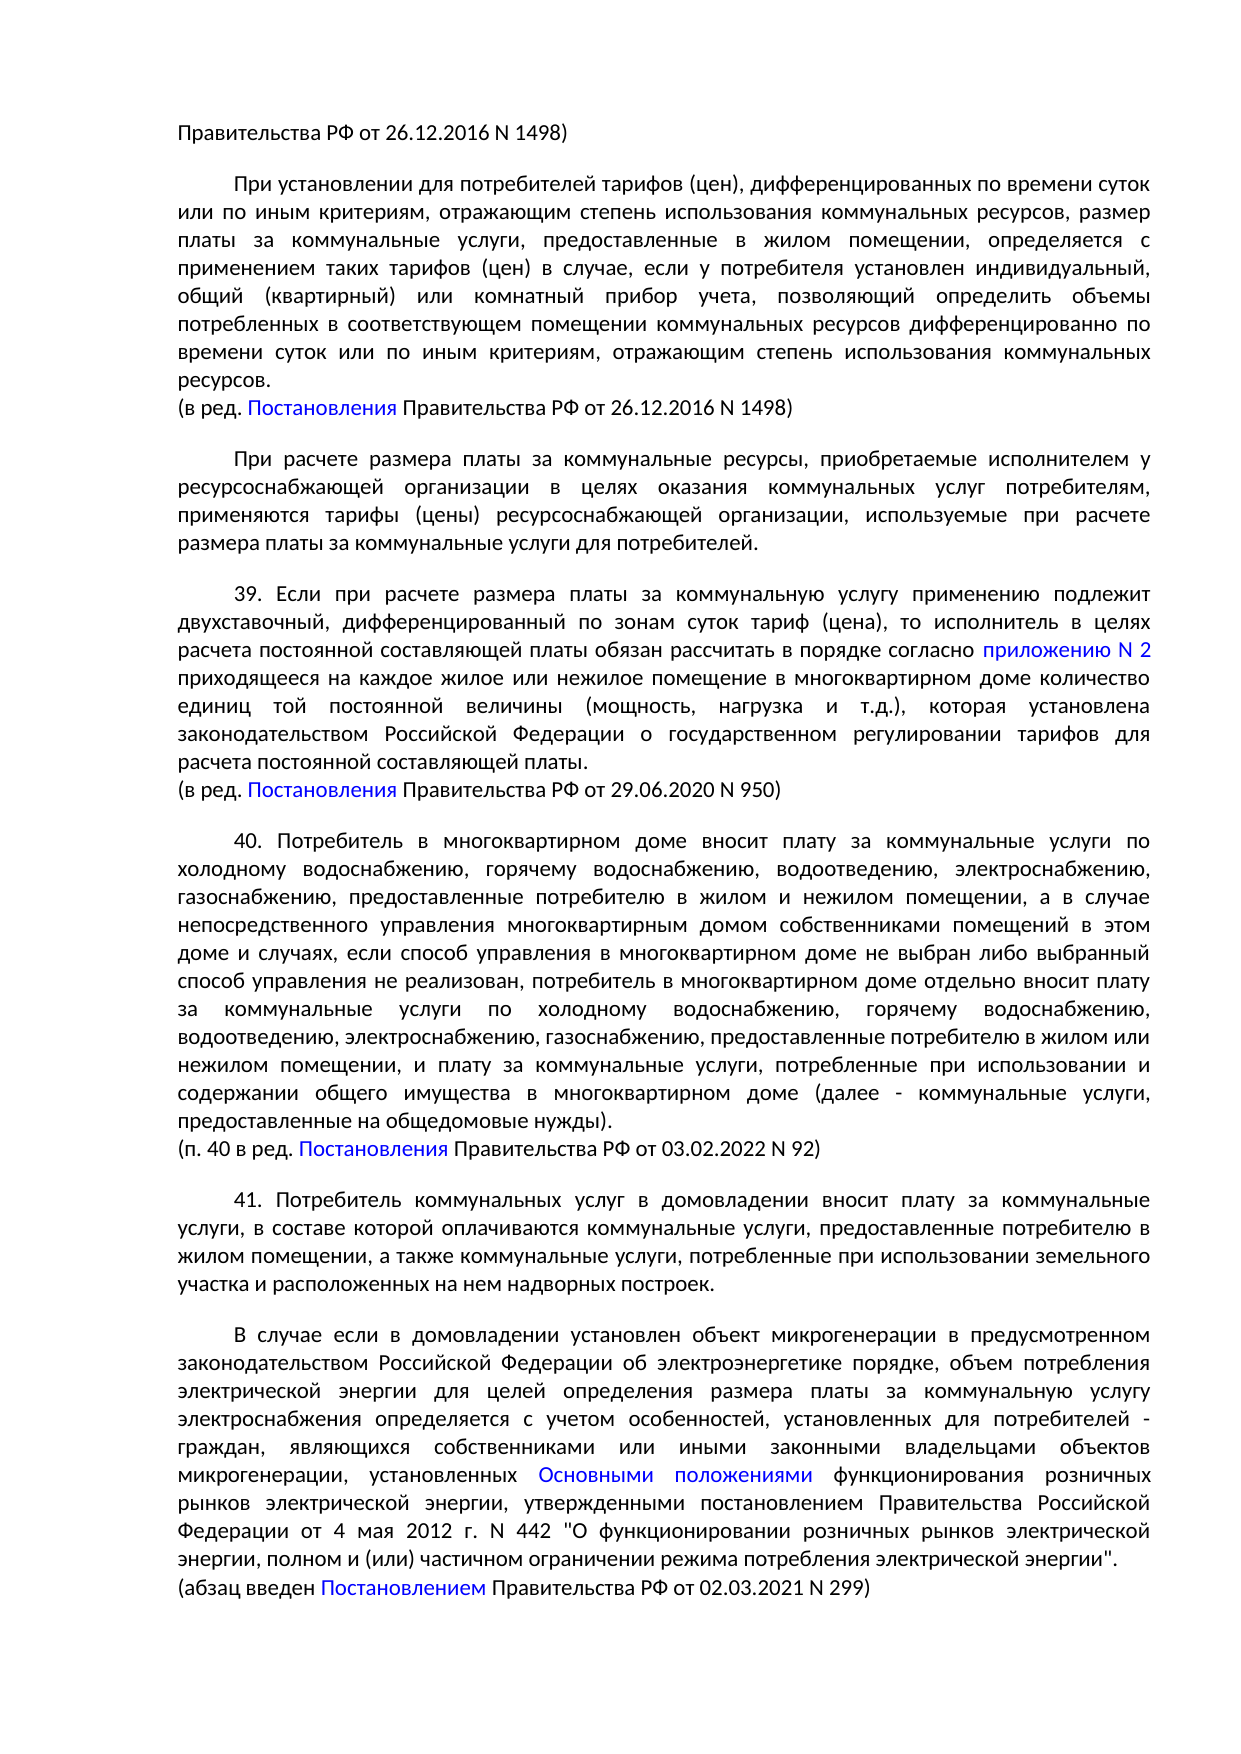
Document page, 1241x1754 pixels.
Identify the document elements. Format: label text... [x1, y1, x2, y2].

text (п. 40 в ред. Постановления Правительства РФ от 03.02.2022 N 92) [177, 1134, 1152, 1162]
text (в ред. Постановления Правительства РФ от 26.12.2016 N 1498) [177, 393, 1152, 421]
text 40. Потребитель в многоквартирном доме вносит плату за коммунальные услуги по холодному водоснабжению, горячему водоснабжению, водоотведению, электроснабжению, газоснабжению, предоставленные потребителю в жилом и нежилом помещении, а в случае непосредственного управления многоквартирным домом собственниками помещений в этом доме и случаях, если способ управления в многоквартирном доме не выбран либо выбранный способ управления не реализован, потребитель в многоквартирном доме отдельно вносит плату за коммунальные услуги по холодному водоснабжению, горячему водоснабжению, водоотведению, электроснабжению, газоснабжению, предоставленные потребителю в жилом или нежилом помещении, и плату за коммунальные услуги, потребленные при использовании и содержании общего имущества в многоквартирном доме (далее - коммунальные услуги, предоставленные на общедомовые нужды). [177, 826, 1152, 1134]
text 39. Если при расчете размера платы за коммунальную услугу применению подлежит двухставочный, дифференцированный по зонам суток тариф (цена), то исполнитель в целях расчета постоянной составляющей платы обязан рассчитать в порядке согласно приложению N 2 приходящееся на каждое жилое или нежилое помещение в многоквартирном доме количество единиц той постоянной величины (мощность, нагрузка и т.д.), которая установлена законодательством Российской Федерации о государственном регулировании тарифов для расчета постоянной составляющей платы. [177, 579, 1152, 775]
text (в ред. Постановления Правительства РФ от 29.06.2020 N 950) [177, 775, 1152, 803]
text При установлении для потребителей тарифов (цен), дифференцированных по времени суток или по иным критериям, отражающим степень использования коммунальных ресурсов, размер платы за коммунальные услуги, предоставленные в жилом помещении, определяется с применением таких тарифов (цен) в случае, если у потребителя установлен индивидуальный, общий (квартирный) или комнатный прибор учета, позволяющий определить объемы потребленных в соответствующем помещении коммунальных ресурсов дифференцированно по времени суток или по иным критериям, отражающим степень использования коммунальных ресурсов. [177, 169, 1152, 393]
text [177, 118, 1152, 146]
text (абзац введен Постановлением Правительства РФ от 02.03.2021 N 299) [177, 1573, 1152, 1601]
text 41. Потребитель коммунальных услуг в домовладении вносит плату за коммунальные услуги, в составе которой оплачиваются коммунальные услуги, предоставленные потребителю в жилом помещении, а также коммунальные услуги, потребленные при использовании земельного участка и расположенных на нем надворных построек. [177, 1185, 1152, 1297]
text При расчете размера платы за коммунальные ресурсы, приобретаемые исполнителем у ресурсоснабжающей организации в целях оказания коммунальных услуг потребителям, применяются тарифы (цены) ресурсоснабжающей организации, используемые при расчете размера платы за коммунальные услуги для потребителей. [177, 444, 1152, 556]
text В случае если в домовладении установлен объект микрогенерации в предусмотренном законодательством Российской Федерации об электроэнергетике порядке, объем потребления электрической энергии для целей определения размера платы за коммунальную услугу электроснабжения определяется с учетом особенностей, установленных для потребителей - граждан, являющихся собственниками или иными законными владельцами объектов микрогенерации, установленных Основными положениями функционирования розничных рынков электрической энергии, утвержденными постановлением Правительства Российской Федерации от 4 мая 2012 г. N 442 "О функционировании розничных рынков электрической энергии, полном и (или) частичном ограничении режима потребления электрической энергии". [177, 1320, 1152, 1573]
